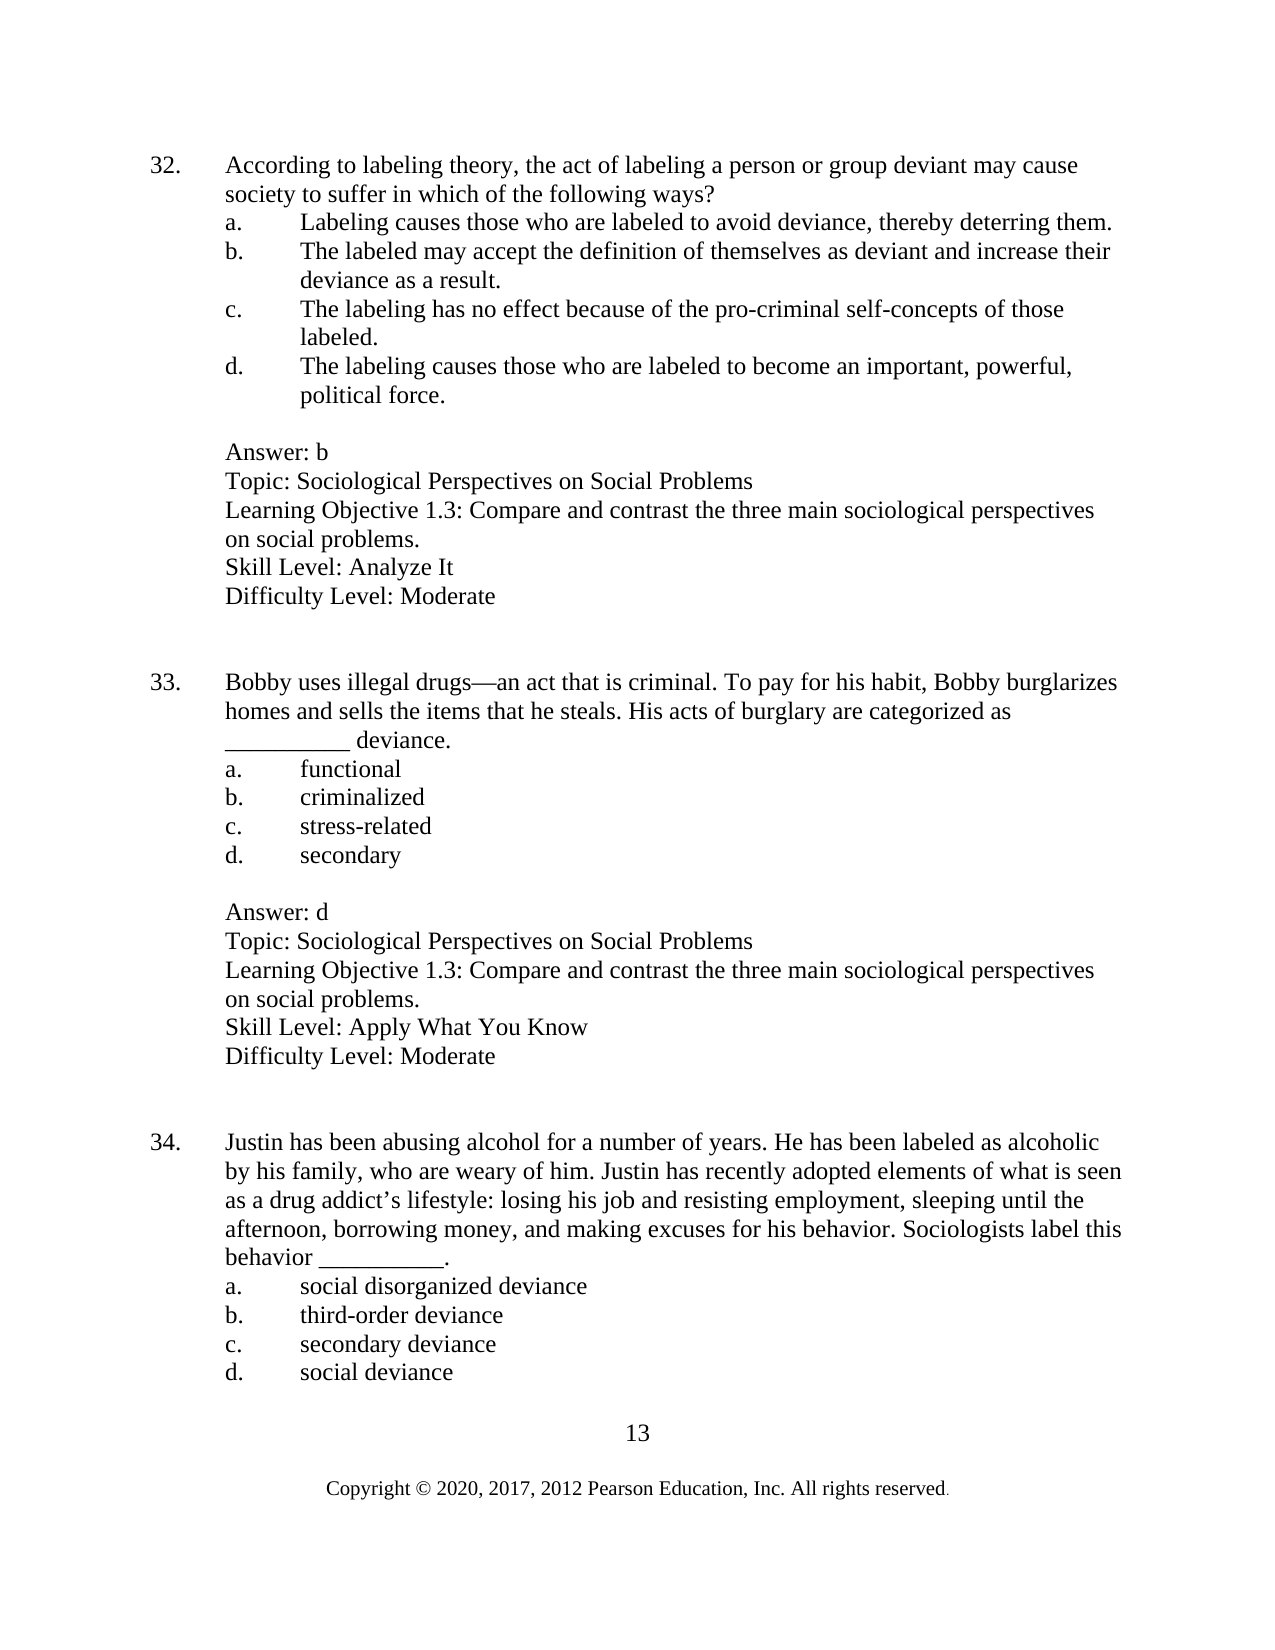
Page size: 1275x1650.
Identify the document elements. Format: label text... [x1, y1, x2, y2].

text Topic: Sociological Perspectives on Social Problems [225, 926, 1125, 955]
text b. The labeled may accept the definition of themselves as deviant and increase their deviance as a result. [225, 236, 1125, 294]
text Skill Level: Apply What You Know [225, 1012, 1125, 1041]
text c. stress-related [225, 811, 1125, 840]
text d. secondary [150, 840, 1125, 869]
text Learning Objective 1.3: Compare and contrast the three main sociological perspectives on social problems. [225, 955, 1125, 1012]
text a. functional [225, 754, 1125, 782]
text Learning Objective 1.3: Compare and contrast the three main sociological perspectives on social problems. [225, 495, 1125, 552]
text Topic: Sociological Perspectives on Social Problems [225, 466, 1125, 495]
text a. social disorganized deviance [150, 1271, 1125, 1300]
text c. The labeling has no effect because of the pro-criminal self-concepts of those labeled. [225, 294, 1125, 351]
text c. secondary deviance [150, 1329, 1125, 1357]
text Skill Level: Analyze It [225, 552, 1125, 581]
text b. third-order deviance [150, 1300, 1125, 1329]
text 33. Bobby uses illegal drugs—an act that is criminal. To pay for his habit, Bobby burglarizes homes and sells the items that he steals. His acts of burglary are categorized as __________ deviance. [150, 667, 1125, 754]
text d. social deviance [150, 1357, 1125, 1386]
text 34. Justin has been abusing alcohol for a number of years. He has been labeled as alcoholic by his family, who are weary of him. Justin has recently adopted elements of what is seen as a drug addict’s lifestyle: losing his job and resisting employment, sleeping until the afternoon, borrowing money, and making excuses for his behavior. Sociologists label this behavior __________. [150, 1127, 1125, 1271]
text 32. According to labeling theory, the act of labeling a person or group deviant may cause society to suffer in which of the following ways? [150, 150, 1125, 207]
text Answer: d [150, 897, 1125, 926]
text a. Labeling causes those who are labeled to avoid deviance, thereby deterring them. [225, 207, 1125, 236]
text Answer: b [150, 437, 1125, 466]
text political force. [225, 380, 1125, 409]
text Difficulty Level: Moderate [150, 581, 1125, 610]
text b. criminalized [225, 782, 1125, 811]
text Difficulty Level: Moderate [150, 1041, 1125, 1070]
text d. The labeling causes those who are labeled to become an important, powerful, [225, 351, 1125, 380]
